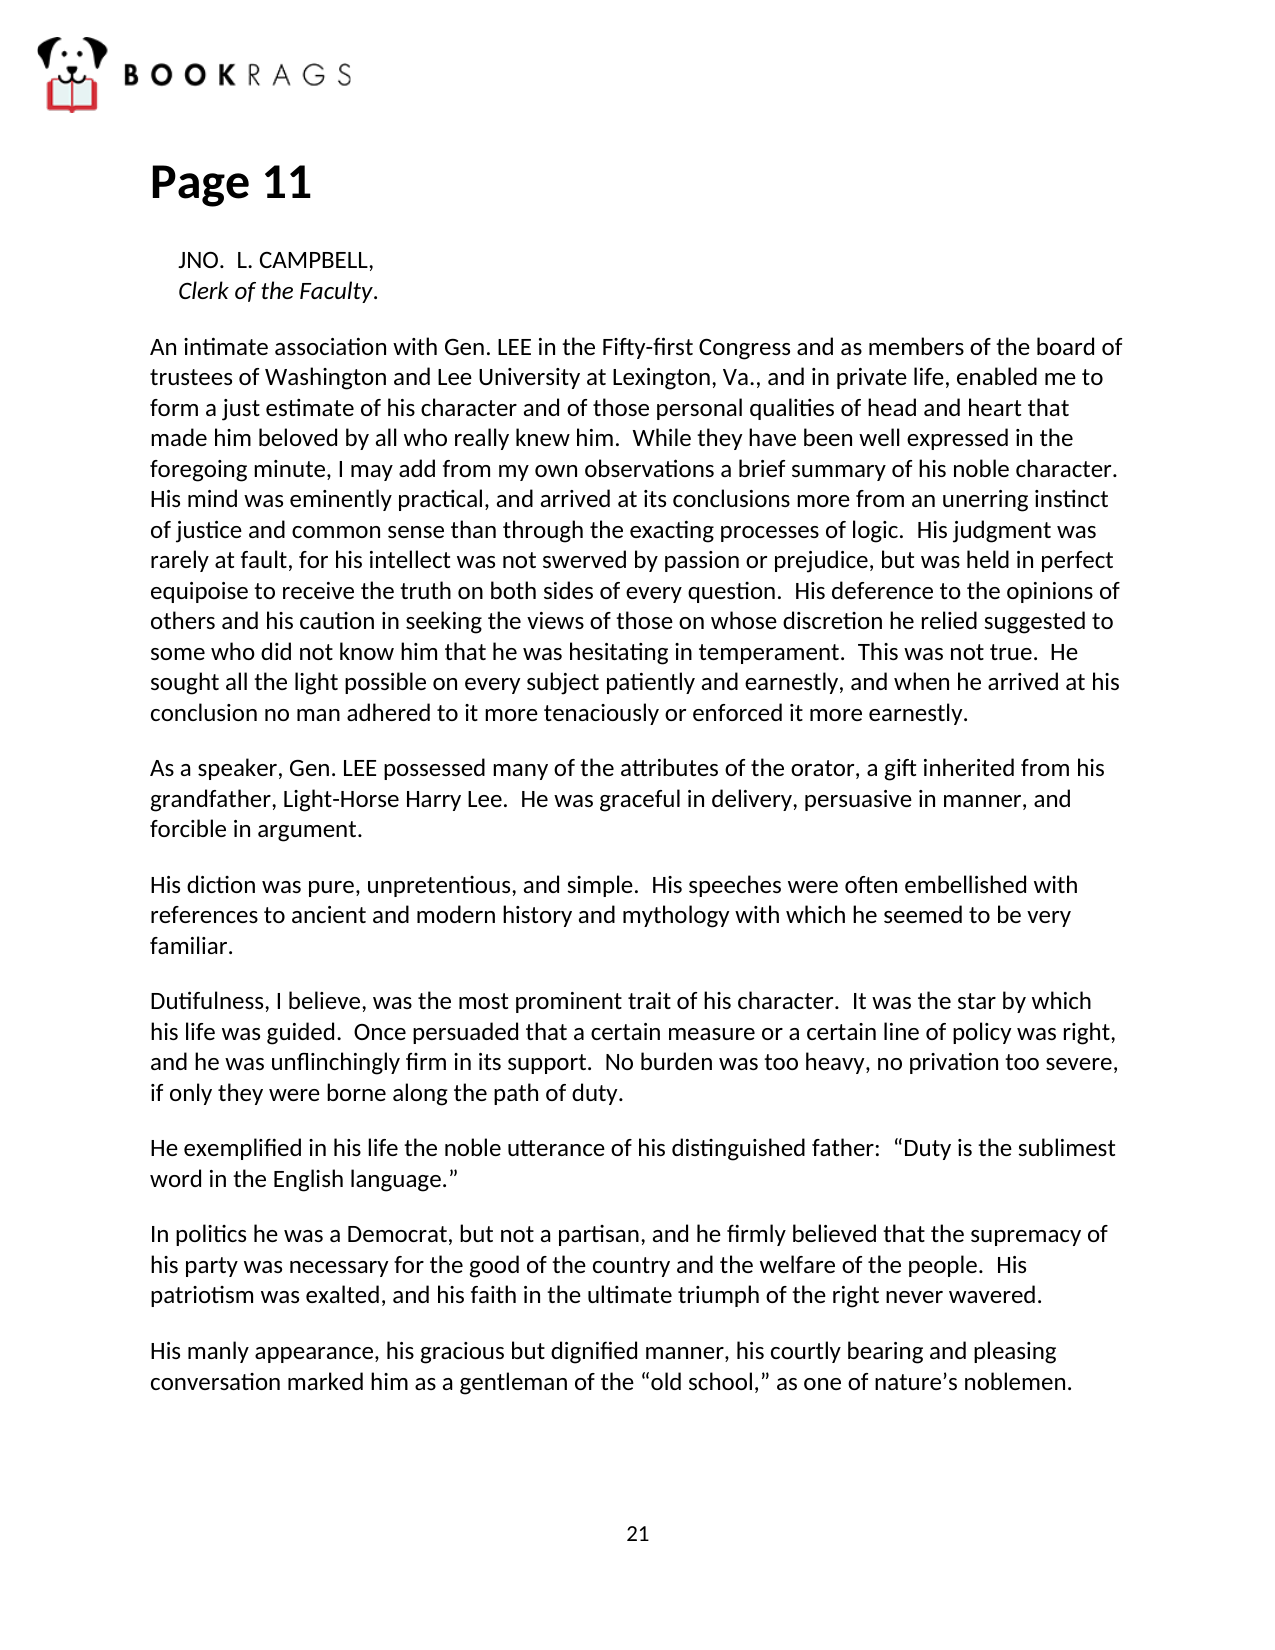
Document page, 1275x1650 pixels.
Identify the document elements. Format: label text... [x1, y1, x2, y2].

text He exemplified in his life the noble utterance of his distinguished father: “Duty is the sublimest word in the English language.” [150, 1133, 1125, 1194]
text Dutifulness, I believe, was the most prominent trait of his character. It was the star by which his life was guided. Once persuaded that a certain measure or a certain line of policy was right, and he was unflinchingly firm in its support. No burden was too heavy, no privation too severe, if only they were borne along the path of duty. [150, 986, 1125, 1108]
text In politics he was a Democrat, but not a partisan, and he firmly believed that the supremacy of his party was necessary for the good of the country and the welfare of the people. His patriotism was exalted, and his faith in the ultimate triumph of the right never wavered. [150, 1219, 1125, 1310]
text Page 11 [150, 150, 1125, 211]
text As a speaker, Gen. LEE possessed many of the attributes of the orator, a gift inherited from his grandfather, Light-Horse Harry Lee. He was graceful in delivery, persuasive in manner, and forcible in argument. [150, 752, 1125, 844]
text An intimate association with Gen. LEE in the Fifty-first Congress and as members of the board of trustees of Washington and Lee University at Lexington, Va., and in private life, enabled me to form a just estimate of his character and of those personal qualities of head and heart that made him beloved by all who really knew him. While they have been well expressed in the foregoing minute, I may add from my own observations a brief summary of his noble character. His mind was eminently practical, and arrived at its conclusions more from an unerring instinct of justice and common sense than through the exacting processes of logic. His judgment was rarely at fault, for his intellect was not swerved by passion or prejudice, but was held in perfect equipoise to receive the truth on both sides of every question. His deference to the opinions of others and his caution in seeking the views of those on whose discretion he relied suggested to some who did not know him that he was hesitating in temperament. This was not true. He sought all the light possible on every subject patiently and earnestly, and when he arrived at his conclusion no man adhered to it more tenaciously or enforced it more earnestly. [150, 331, 1125, 727]
text His manly appearance, his gracious but dignified manner, his courtly bearing and pleasing conversation marked him as a gentleman of the “old school,” as one of nature’s noblemen. [150, 1335, 1125, 1396]
picture [37, 37, 351, 113]
text JNO. L. CAMPBELL, Clerk of the Faculty. [150, 244, 1125, 306]
text His diction was pure, unpretentious, and simple. His speeches were often embellished with references to ancient and modern history and mythology with which he seemed to be very familiar. [150, 869, 1125, 961]
